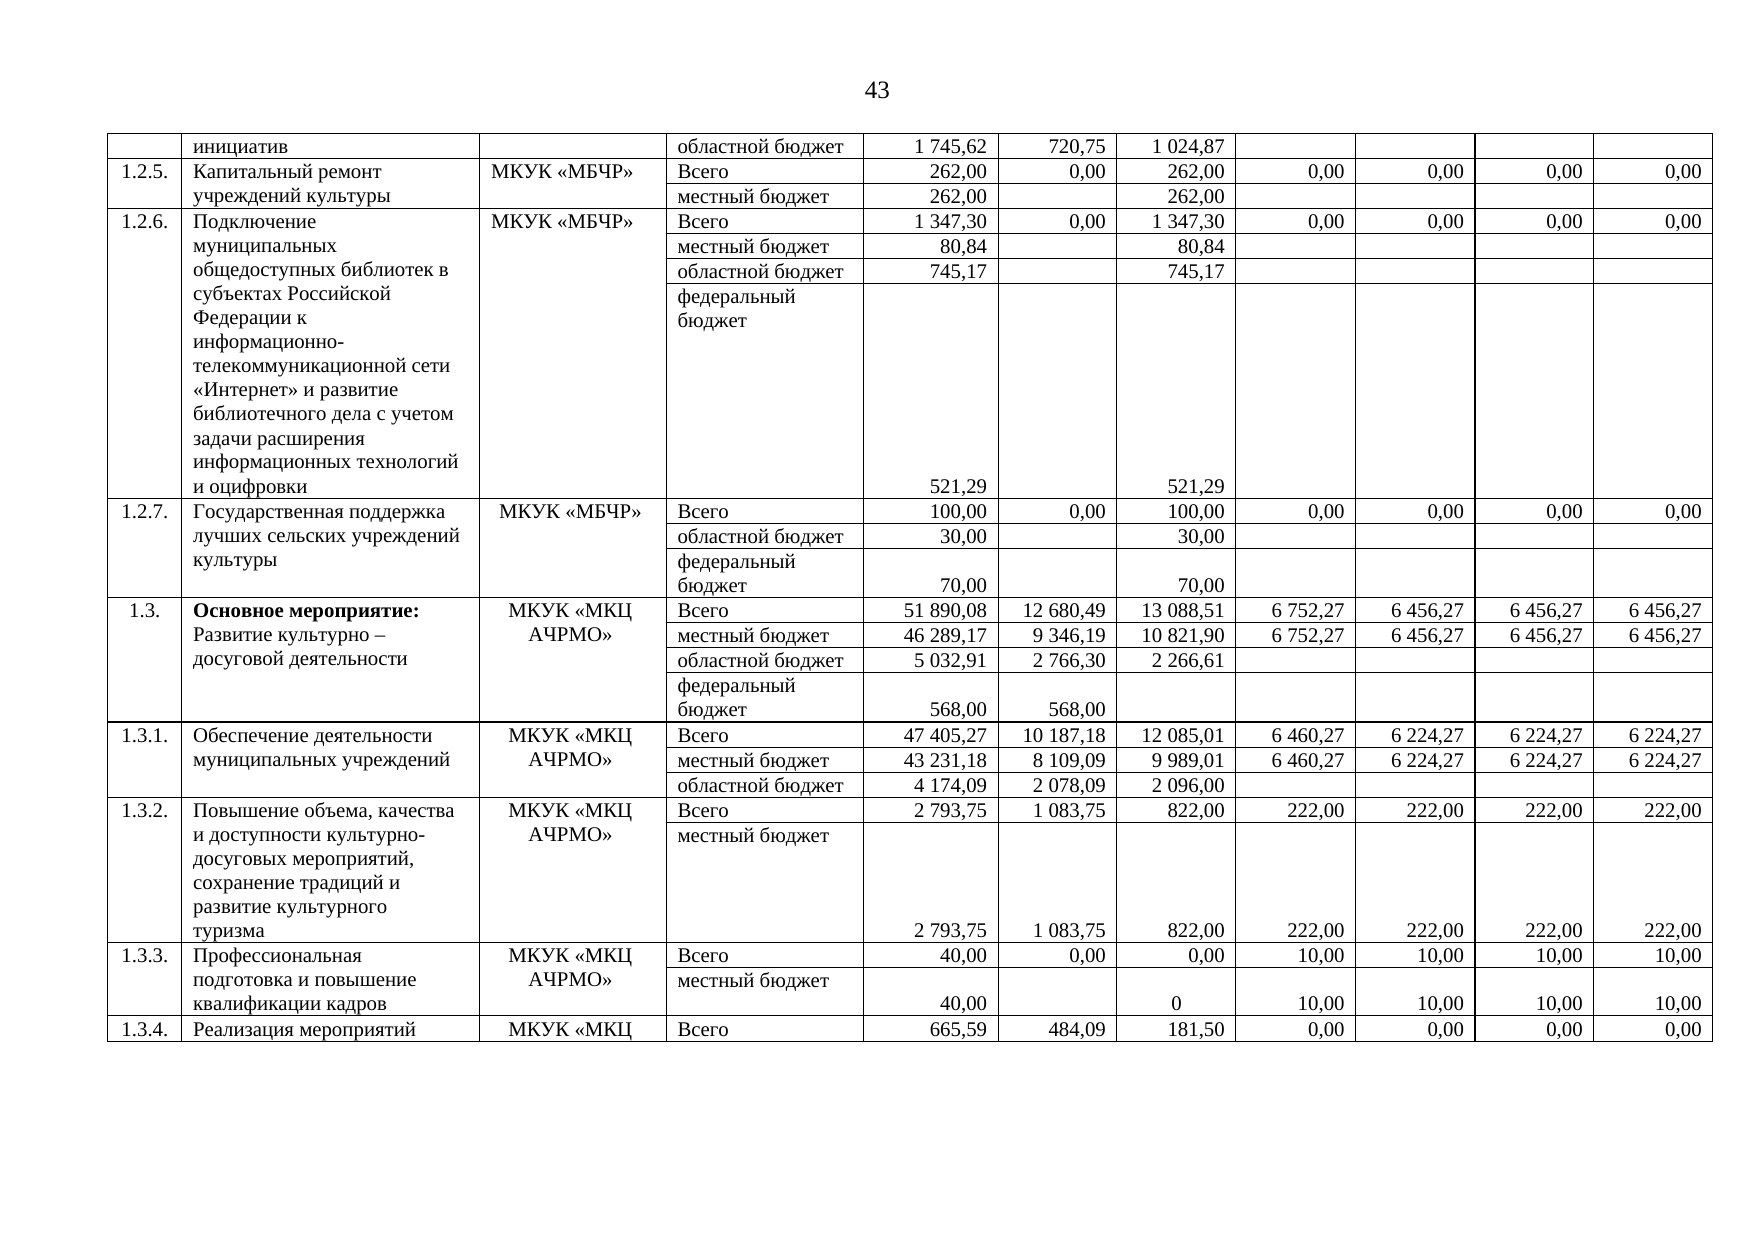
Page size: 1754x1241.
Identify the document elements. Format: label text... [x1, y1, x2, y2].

table_cell [999, 968, 1116, 1015]
table_cell [1476, 234, 1593, 258]
table_cell [1356, 549, 1474, 597]
table_cell областной бюджет [667, 648, 863, 672]
table_cell 0,00 [1236, 209, 1355, 233]
table_cell 222,00 [1476, 798, 1593, 822]
table_cell 6 456,27 [1594, 623, 1712, 647]
table_cell 0,00 [1594, 209, 1712, 233]
table_cell 70,00 [1117, 549, 1235, 597]
table_cell Профессиональная подготовка и повышение квалификации кадров [182, 943, 479, 1015]
table_cell 262,00 [864, 184, 998, 208]
table_cell 6 456,27 [1476, 598, 1593, 622]
table_cell 6 456,27 [1476, 623, 1593, 647]
table_cell 262,00 [1117, 184, 1235, 208]
table_cell 1.2.6. [108, 209, 181, 498]
table_cell Всего [667, 943, 863, 967]
table_cell [1236, 673, 1355, 721]
table_cell федеральный бюджет [667, 673, 863, 721]
table_cell 568,00 [864, 673, 998, 721]
table_cell [1476, 259, 1593, 283]
table_cell областной бюджет [667, 134, 863, 158]
table_cell 100,00 [1117, 499, 1235, 523]
table_cell 6 224,27 [1476, 748, 1593, 772]
table_cell 6 460,27 [1236, 723, 1355, 747]
table_cell 0 [1117, 968, 1235, 1015]
table_cell местный бюджет [667, 184, 863, 208]
table_cell местный бюджет [667, 823, 863, 942]
table_cell МКУК «МБЧР» [480, 209, 666, 498]
table_cell 70,00 [864, 549, 998, 597]
table_cell Государственная поддержка лучших сельских учреждений культуры [182, 499, 479, 597]
table_cell 0,00 [1594, 499, 1712, 523]
table_cell [1236, 284, 1355, 498]
table_cell 745,17 [1117, 259, 1235, 283]
table_cell областной бюджет [667, 773, 863, 797]
table_cell [1594, 234, 1712, 258]
table_cell 30,00 [864, 524, 998, 548]
table_cell 1 347,30 [864, 209, 998, 233]
table_cell областной бюджет [667, 524, 863, 548]
table_cell 9 989,01 [1117, 748, 1235, 772]
table_cell [1356, 134, 1474, 158]
table_cell 1.3. [108, 598, 181, 721]
table_cell 8 109,09 [999, 748, 1116, 772]
table_cell 6 456,27 [1356, 598, 1474, 622]
table_cell 0,00 [1356, 159, 1474, 183]
table_cell [1476, 773, 1593, 797]
table_cell МКУК «МКЦ АЧРМО» [480, 798, 666, 942]
table_cell [1236, 134, 1355, 158]
table_cell [999, 184, 1116, 208]
table_cell [1476, 184, 1593, 208]
table_cell 720,75 [999, 134, 1116, 158]
table_cell 0,00 [999, 499, 1116, 523]
table_cell местный бюджет [667, 748, 863, 772]
table_cell 80,84 [864, 234, 998, 258]
table_cell МКУК «МКЦ АЧРМО» [480, 1016, 666, 1041]
table_cell 1 083,75 [999, 798, 1116, 822]
table_cell 10,00 [1356, 968, 1474, 1015]
table_cell Подключение муниципальных общедоступных библиотек в субъектах Российской Федерации к информационно-телекоммуникационной сети «Интернет» и развитие библиотечного дела с учетом задачи расширения информационных технологий и оцифровки [182, 209, 479, 498]
table_cell 10,00 [1236, 943, 1355, 967]
table_cell МКУК «МБЧР» [480, 159, 666, 208]
table_cell [999, 234, 1116, 258]
table_cell 0,00 [1594, 159, 1712, 183]
table_cell [1594, 549, 1712, 597]
table_cell 6 224,27 [1356, 723, 1474, 747]
table_cell 10 821,90 [1117, 623, 1235, 647]
table_cell 80,84 [1117, 234, 1235, 258]
table_cell 0,00 [1236, 159, 1355, 183]
table_cell 0,00 [1594, 1016, 1712, 1041]
table_cell [1594, 184, 1712, 208]
table_cell Всего [667, 723, 863, 747]
table_cell Всего [667, 798, 863, 822]
table_cell 0,00 [1476, 209, 1593, 233]
table_cell 222,00 [1236, 823, 1355, 942]
table_cell 9 346,19 [999, 623, 1116, 647]
table_cell 745,17 [864, 259, 998, 283]
table_cell МКУК «МКЦ АЧРМО» [480, 943, 666, 1015]
table_cell 0,00 [999, 209, 1116, 233]
table_cell 222,00 [1476, 823, 1593, 942]
table_cell [1476, 524, 1593, 548]
table_cell 0,00 [1476, 159, 1593, 183]
table_cell 1.3.4. [108, 1016, 181, 1041]
table_cell [1356, 184, 1474, 208]
table_cell [999, 284, 1116, 498]
table_cell 822,00 [1117, 798, 1235, 822]
table_cell [1594, 134, 1712, 158]
table_cell [1356, 773, 1474, 797]
table_cell местный бюджет [667, 968, 863, 1015]
table_cell [1476, 549, 1593, 597]
table_cell 665,59 [864, 1016, 998, 1041]
table_cell [1594, 673, 1712, 721]
table_cell 10,00 [1356, 943, 1474, 967]
table_cell [1356, 259, 1474, 283]
table_cell 6 224,27 [1356, 748, 1474, 772]
table_cell [1236, 524, 1355, 548]
table_cell [1476, 134, 1593, 158]
table_cell 1 347,30 [1117, 209, 1235, 233]
table_cell 5 032,91 [864, 648, 998, 672]
table_cell [1594, 284, 1712, 498]
table_cell 6 456,27 [1356, 623, 1474, 647]
table_cell 181,50 [1117, 1016, 1235, 1041]
table_cell 12 680,49 [999, 598, 1116, 622]
table_cell 222,00 [1594, 798, 1712, 822]
table_cell [999, 549, 1116, 597]
table_cell Основное мероприятие: Развитие культурно – досуговой деятельности [182, 598, 479, 721]
table_cell 1 024,87 [1117, 134, 1235, 158]
table_cell 12 085,01 [1117, 723, 1235, 747]
table_cell 2 078,09 [999, 773, 1116, 797]
table_cell [1476, 673, 1593, 721]
table_cell федеральный бюджет [667, 284, 863, 498]
table_cell [1594, 773, 1712, 797]
table_cell МКУК «МКЦ АЧРМО» [480, 723, 666, 797]
table_cell 1 745,62 [864, 134, 998, 158]
table_cell 0,00 [999, 943, 1116, 967]
table_cell [1476, 284, 1593, 498]
table_cell 0,00 [1117, 943, 1235, 967]
table_cell 0,00 [1356, 1016, 1474, 1041]
table_cell 43 231,18 [864, 748, 998, 772]
table_cell [999, 259, 1116, 283]
table_cell [1476, 648, 1593, 672]
table_cell [1236, 234, 1355, 258]
table_cell 222,00 [1356, 823, 1474, 942]
table_cell 4 174,09 [864, 773, 998, 797]
table_cell 1.2.7. [108, 499, 181, 597]
table_cell 40,00 [864, 943, 998, 967]
table_cell [1236, 259, 1355, 283]
table_cell 6 224,27 [1476, 723, 1593, 747]
table_cell 10,00 [1594, 968, 1712, 1015]
table_cell [1236, 773, 1355, 797]
table_cell 47 405,27 [864, 723, 998, 747]
table_cell местный бюджет [667, 623, 863, 647]
table_cell 1.3.3. [108, 943, 181, 1015]
table_cell 1 083,75 [999, 823, 1116, 942]
table_cell 40,00 [864, 968, 998, 1015]
table_cell местный бюджет [667, 234, 863, 258]
table_cell [1356, 648, 1474, 672]
table_cell [999, 524, 1116, 548]
table_cell [1236, 648, 1355, 672]
table_cell 2 793,75 [864, 798, 998, 822]
table_cell 0,00 [1236, 499, 1355, 523]
table_cell [1594, 259, 1712, 283]
table_cell 0,00 [1476, 1016, 1593, 1041]
table_cell 1.2.5. [108, 159, 181, 208]
table_cell [1356, 284, 1474, 498]
table_cell 222,00 [1236, 798, 1355, 822]
table_cell [1356, 234, 1474, 258]
table_cell 484,09 [999, 1016, 1116, 1041]
table_cell 262,00 [864, 159, 998, 183]
table_cell 6 456,27 [1594, 598, 1712, 622]
table_cell 2 766,30 [999, 648, 1116, 672]
table_cell 46 289,17 [864, 623, 998, 647]
table_cell [1594, 648, 1712, 672]
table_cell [182, 1016, 479, 1041]
table_cell 822,00 [1117, 823, 1235, 942]
table_cell [1236, 184, 1355, 208]
table_cell 6 752,27 [1236, 598, 1355, 622]
table_cell 6 224,27 [1594, 723, 1712, 747]
table_cell 0,00 [1356, 209, 1474, 233]
table_cell 100,00 [864, 499, 998, 523]
table_cell Обеспечение деятельности муниципальных учреждений [182, 723, 479, 797]
table_cell 521,29 [1117, 284, 1235, 498]
table_cell Всего [667, 159, 863, 183]
table_cell 2 793,75 [864, 823, 998, 942]
table_cell Всего [667, 209, 863, 233]
table_cell 1.3.1. [108, 723, 181, 797]
table_cell 51 890,08 [864, 598, 998, 622]
table_cell 0,00 [1236, 1016, 1355, 1041]
table_cell МКУК «МКЦ АЧРМО» [480, 598, 666, 721]
table_cell 222,00 [1594, 823, 1712, 942]
table_cell 13 088,51 [1117, 598, 1235, 622]
table_cell областной бюджет [667, 259, 863, 283]
table_cell 6 752,27 [1236, 623, 1355, 647]
table_cell 262,00 [1117, 159, 1235, 183]
table_cell 6 460,27 [1236, 748, 1355, 772]
table_cell 10,00 [1476, 968, 1593, 1015]
table_cell 2 266,61 [1117, 648, 1235, 672]
table_cell Повышение объема, качества и доступности культурно-досуговых мероприятий, сохранение традиций и развитие культурного туризма [182, 798, 479, 942]
table_cell 10,00 [1594, 943, 1712, 967]
table_cell 0,00 [1356, 499, 1474, 523]
table_cell [1356, 673, 1474, 721]
table_cell 6 224,27 [1594, 748, 1712, 772]
table_cell федеральный бюджет [667, 549, 863, 597]
table_cell Всего [667, 1016, 863, 1041]
table_cell [1236, 549, 1355, 597]
table_cell 2 096,00 [1117, 773, 1235, 797]
table_cell 10,00 [1476, 943, 1593, 967]
table_cell [1356, 524, 1474, 548]
table_cell 1.3.2. [108, 798, 181, 942]
table_cell 30,00 [1117, 524, 1235, 548]
table_cell МКУК «МБЧР» [480, 499, 666, 597]
table_cell Капитальный ремонт учреждений культуры [182, 159, 479, 208]
table_cell 10 187,18 [999, 723, 1116, 747]
table_cell 568,00 [999, 673, 1116, 721]
table_cell 521,29 [864, 284, 998, 498]
table_cell 0,00 [999, 159, 1116, 183]
table_cell [1117, 673, 1235, 721]
table_cell Всего [667, 499, 863, 523]
table_cell 0,00 [1476, 499, 1593, 523]
table_cell Всего [667, 598, 863, 622]
table_cell [1594, 524, 1712, 548]
table_cell 222,00 [1356, 798, 1474, 822]
table_cell 10,00 [1236, 968, 1355, 1015]
